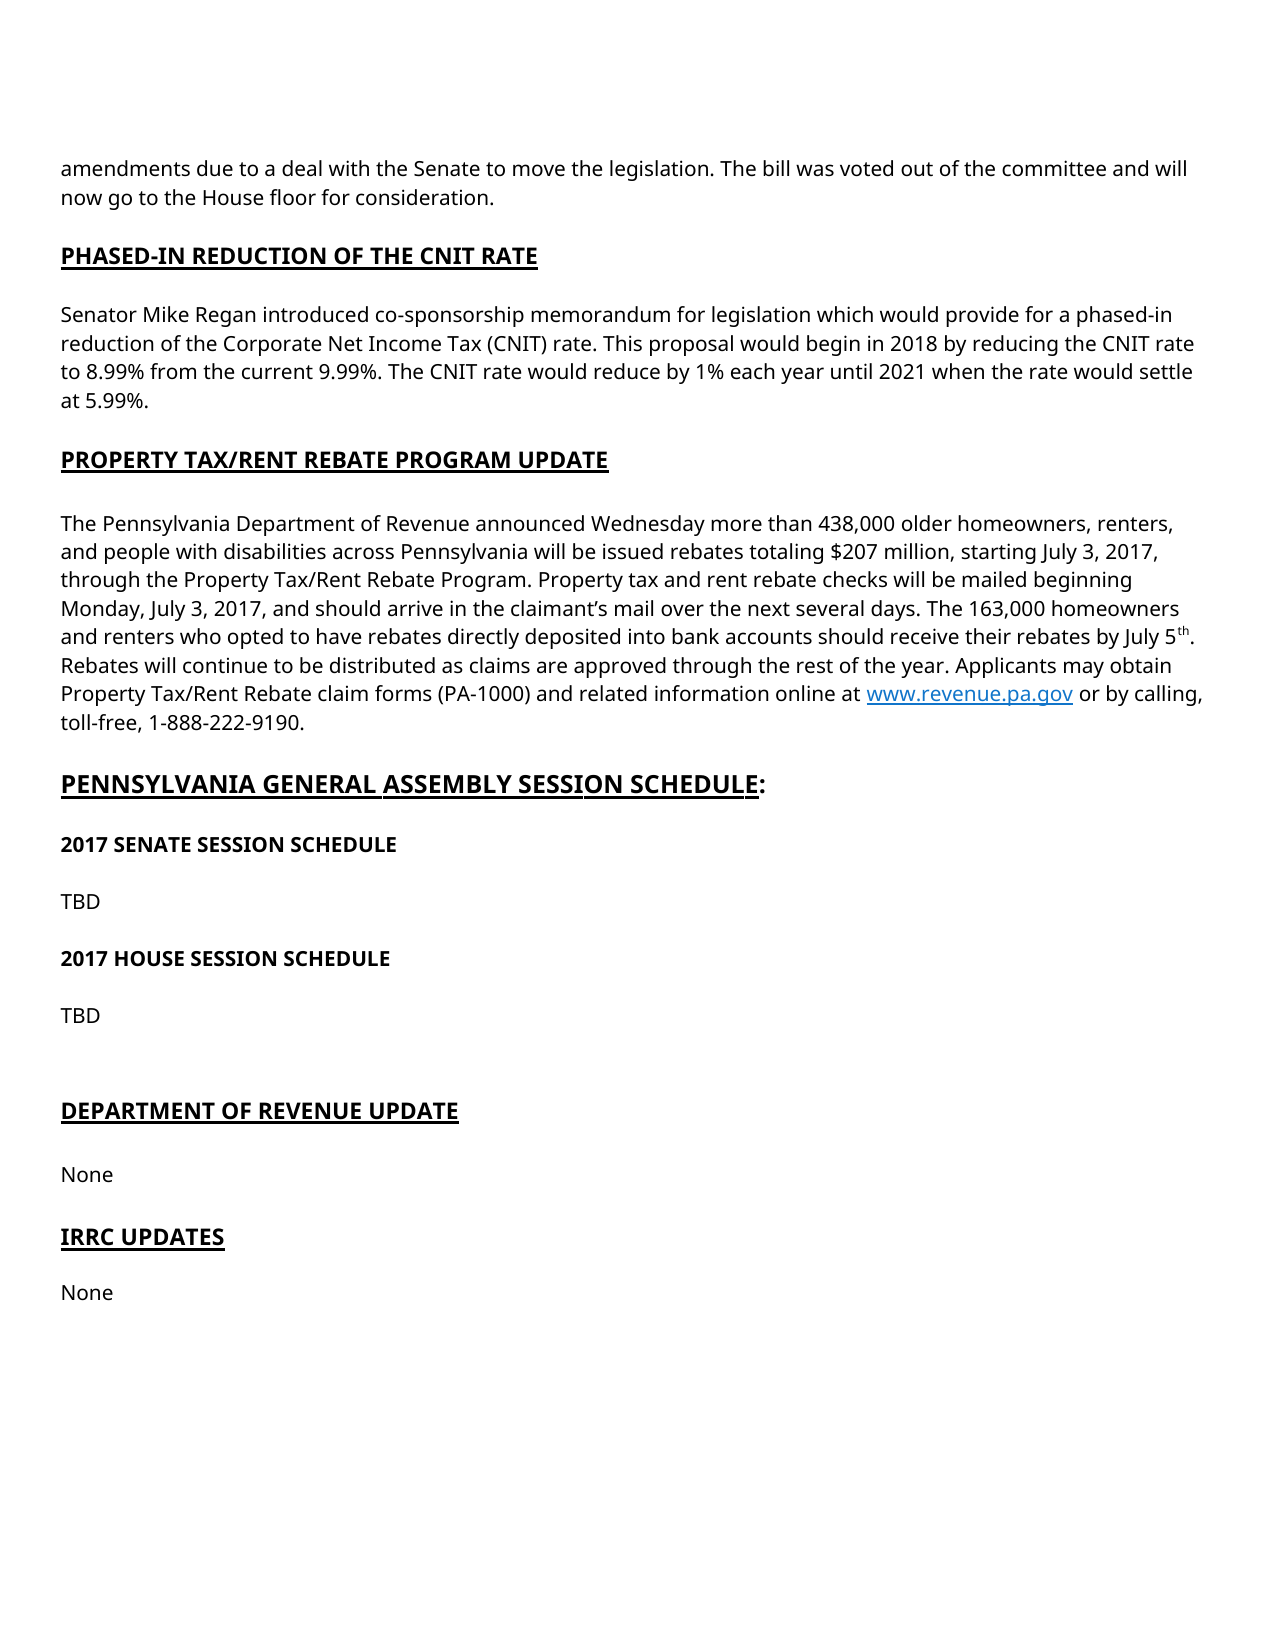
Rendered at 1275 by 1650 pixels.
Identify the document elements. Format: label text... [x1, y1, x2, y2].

text Property Tax/Rent Rebate Program Update [60, 443, 1204, 475]
text Senator Mike Regan introduced co-sponsorship memorandum for legislation which would provide for a phased-in reduction of the Corporate Net Income Tax (CNIT) rate. This proposal would begin in 2018 by reducing the CNIT rate to 8.99% from the current 9.99%. The CNIT rate would reduce by 1% each year until 2021 when the rate would settle at 5.99%. [60, 301, 1204, 414]
text PENNSYLVANIA GENERAL ASSEMBLY SESSION SCHEDULE: [60, 765, 1204, 801]
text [60, 154, 1204, 211]
text IRRC UPDATES [60, 1219, 1204, 1252]
text TBD [60, 1001, 1204, 1029]
text Phased-in reduction of the CNIT rate [60, 240, 1204, 271]
text None [60, 1157, 1204, 1188]
text DEPARTMENT OF REVENUE UPDATE [60, 1092, 1204, 1126]
text The Pennsylvania Department of Revenue announced Wednesday more than 438,000 older homeowners, renters, and people with disabilities across Pennsylvania will be issued rebates totaling $207 million, starting July 3, 2017, through the Property Tax/Rent Rebate Program. Property tax and rent rebate checks will be mailed beginning Monday, July 3, 2017, and should arrive in the claimant’s mail over the next several days. The 163,000 homeowners and renters who opted to have rebates directly deposited into bank accounts should receive their rebates by July 5th. Rebates will continue to be distributed as claims are approved through the rest of the year. Applicants may obtain Property Tax/Rent Rebate claim forms (PA-1000) and related information online at www.revenue.pa.gov or by calling, toll-free, 1-888-222-9190. [60, 509, 1204, 736]
text 2017 HOUSE SESSION SCHEDULE [60, 944, 1204, 972]
text TBD [60, 887, 1204, 916]
text 2017 SENATE SESSION SCHEDULE [60, 830, 1204, 859]
text None [60, 1278, 1204, 1307]
